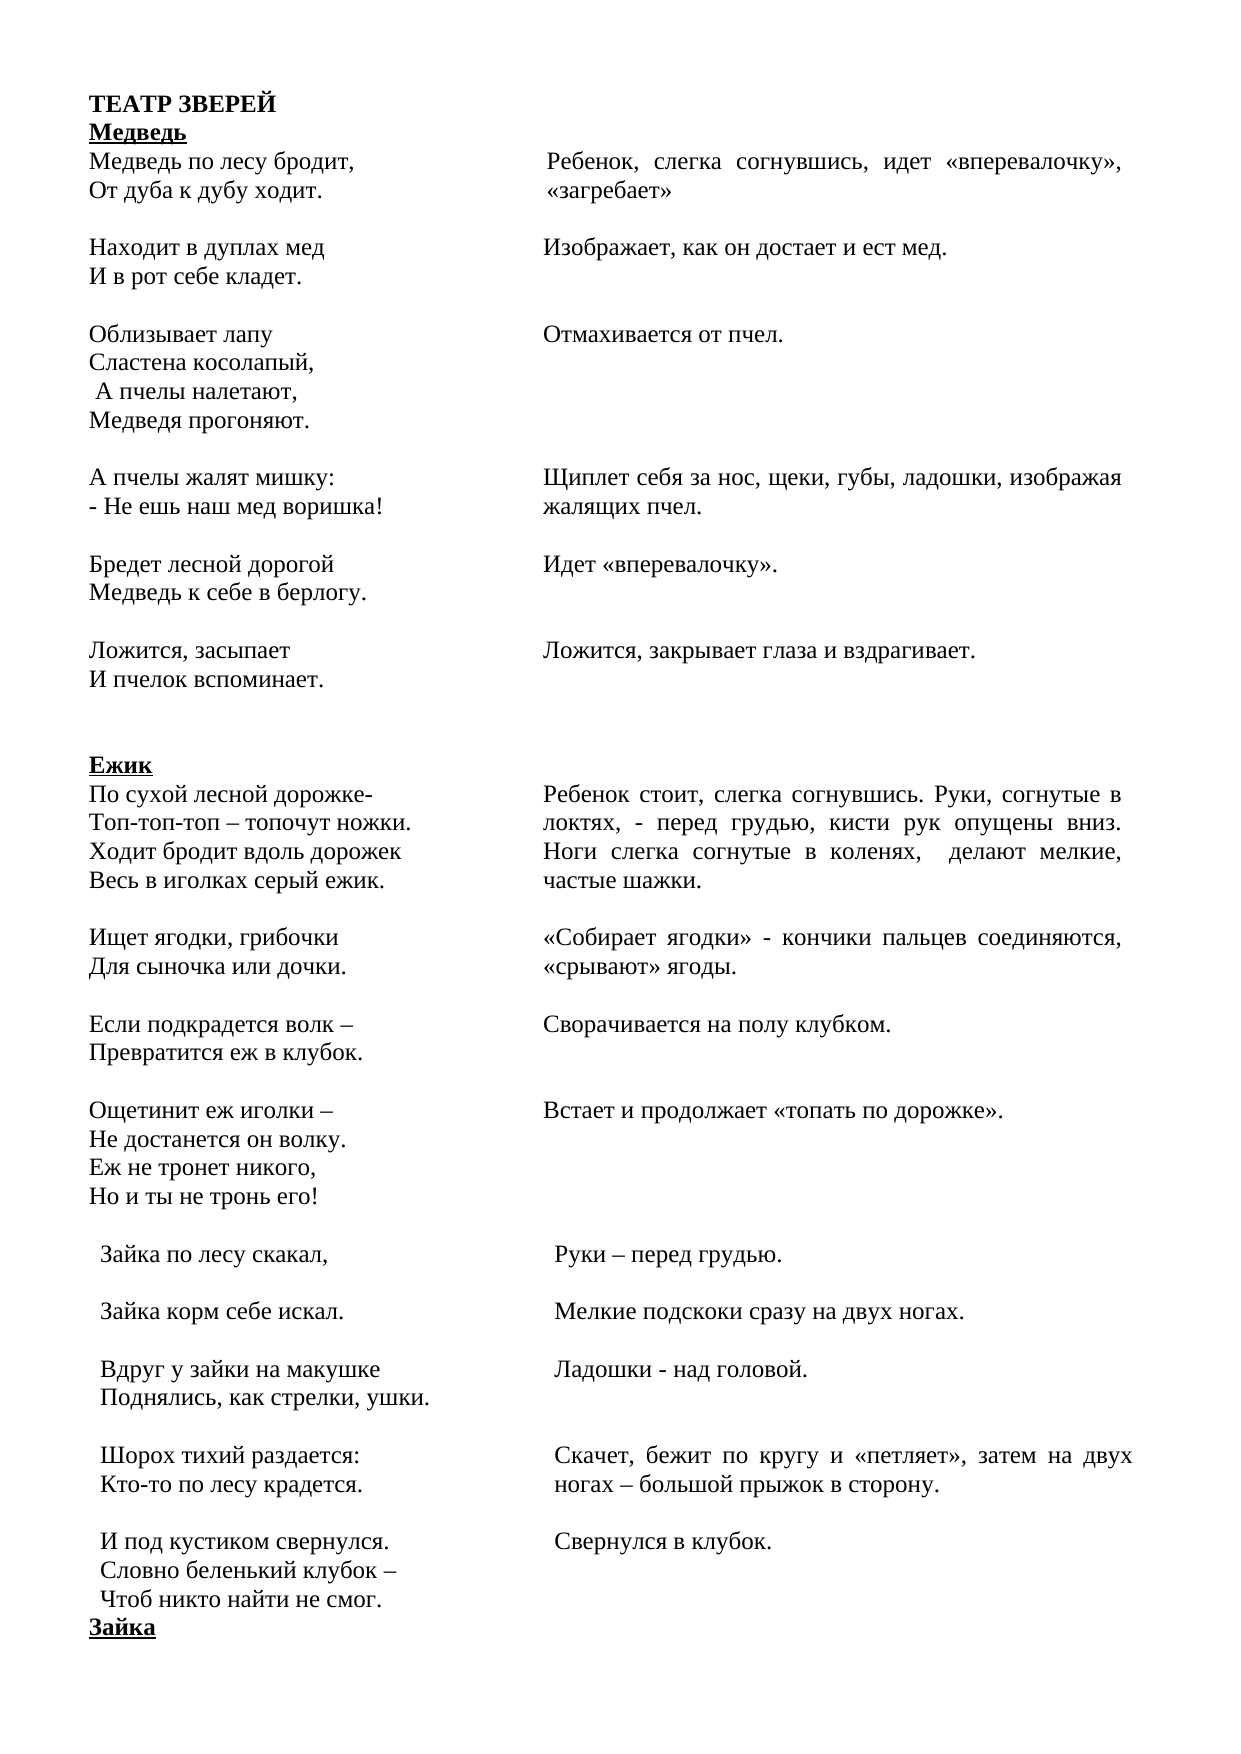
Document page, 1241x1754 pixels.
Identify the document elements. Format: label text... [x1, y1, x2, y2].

table_header Медведь по лесу бродит, От дуба к дубу ходит. [78, 146, 532, 204]
table_cell Мелкие подскоки сразу на двух ногах. [543, 1268, 1144, 1325]
table_cell Отмахивается от пчел. [532, 290, 1133, 462]
table_cell Если подкрадется волк – Превратится еж в клубок. [78, 1009, 532, 1095]
table_header Ребенок стоит, слегка согнувшись. Руки, согнутые в локтях, - перед грудью, кисти рук опущены вниз. Ноги слегка согнутые в коленях, делают мелкие, частые шажки. [532, 779, 1133, 894]
table_cell Ложится, засыпает И пчелок вспоминает. [78, 606, 532, 692]
table_cell Встает и продолжает «топать по дорожке». [532, 1095, 1133, 1210]
table_cell Зайка корм себе искал. [89, 1268, 543, 1325]
table_cell И под кустиком свернулся. Словно беленький клубок – Чтоб никто найти не смог. [89, 1498, 543, 1612]
table_header По сухой лесной дорожке- Топ-топ-топ – топочут ножки. Ходит бродит вдоль дорожек Весь в иголках серый ежик. [78, 779, 532, 894]
subtitle Ежик [89, 750, 1152, 779]
table_cell Находит в дуплах мед И в рот себе кладет. [78, 204, 532, 290]
table_cell Свернулся в клубок. [543, 1498, 1144, 1612]
table_cell Ощетинит еж иголки – Не достанется он волку. Еж не тронет никого, Но и ты не тронь его! [78, 1095, 532, 1210]
table_cell Ложится, закрывает глаза и вздрагивает. [532, 606, 1133, 692]
table_header Ребенок, слегка согнувшись, идет «вперевалочку», «загребает» [532, 146, 1133, 204]
table_cell Вдруг у зайки на макушке Поднялись, как стрелки, ушки. [89, 1325, 543, 1411]
table_cell Ладошки - над головой. [543, 1325, 1144, 1411]
table_cell А пчелы жалят мишку: - Не ешь наш мед воришка! [78, 463, 532, 520]
text Медведь [89, 117, 1152, 146]
text ТЕАТР ЗВЕРЕЙ [89, 89, 1152, 117]
table_cell Сворачивается на полу клубком. [532, 1009, 1133, 1095]
table_cell Скачет, бежит по кругу и «петляет», затем на двух ногах – большой прыжок в сторону. [543, 1411, 1144, 1497]
table_header Руки – перед грудью. [543, 1239, 1144, 1267]
table_cell Бредет лесной дорогой Медведь к себе в берлогу. [78, 520, 532, 606]
table_cell «Собирает ягодки» - кончики пальцев соединяются, «срывают» ягоды. [532, 894, 1133, 1009]
table_cell Облизывает лапу Сластена косолапый, А пчелы налетают, Медведя прогоняют. [78, 290, 532, 462]
text Зайка [89, 1612, 1152, 1641]
table_cell Ищет ягодки, грибочки Для сыночка или дочки. [78, 894, 532, 1009]
table_cell Идет «вперевалочку». [532, 520, 1133, 606]
table_cell Шорох тихий раздается: Кто-то по лесу крадется. [89, 1411, 543, 1497]
table_cell Щиплет себя за нос, щеки, губы, ладошки, изображая жалящих пчел. [532, 463, 1133, 520]
table_cell Изображает, как он достает и ест мед. [532, 204, 1133, 290]
table_header Зайка по лесу скакал, [89, 1239, 543, 1267]
